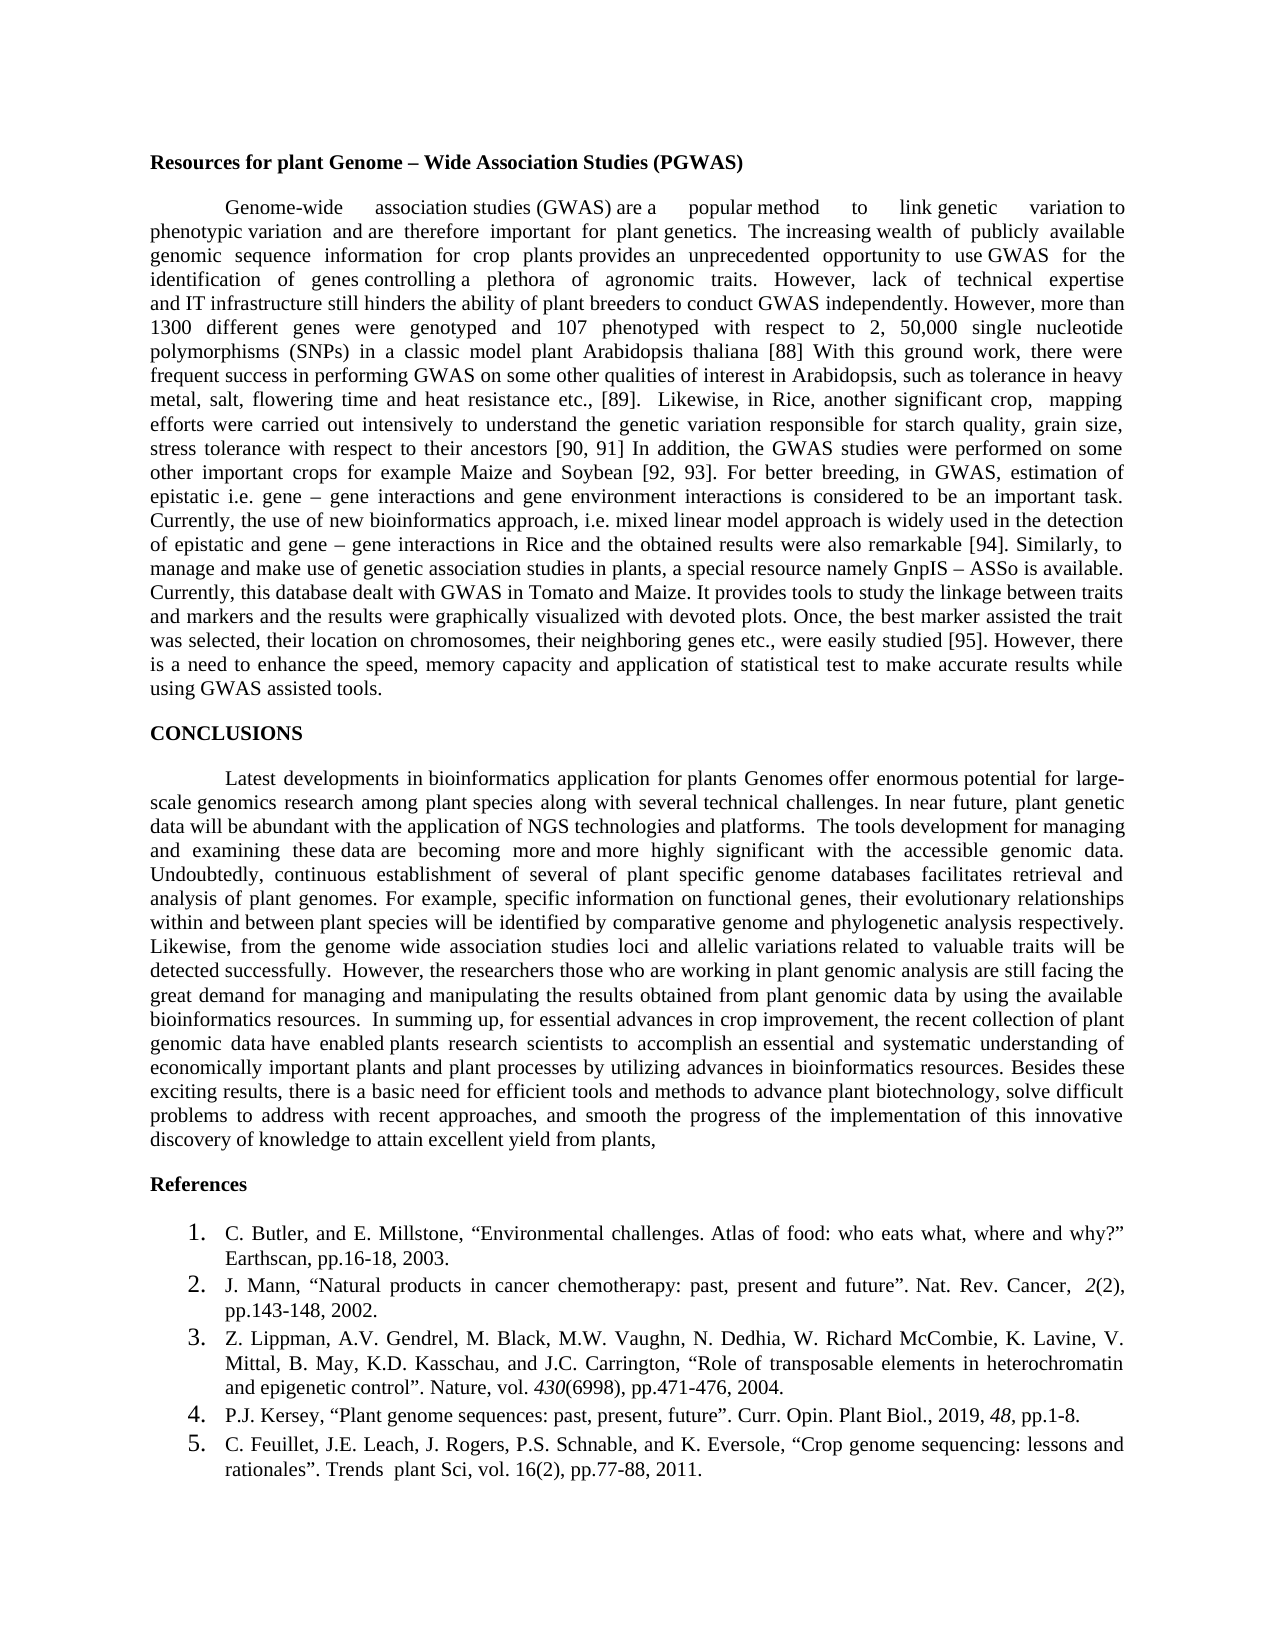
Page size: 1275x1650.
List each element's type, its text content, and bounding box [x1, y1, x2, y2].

list P.J. Kersey, “Plant genome sequences: past, present, future”. Curr. Opin. Plant Biol., 2019, 48, pp.1-8. [187, 1399, 1125, 1428]
list Z. Lippman, A.V. Gendrel, M. Black, M.W. Vaughn, N. Dedhia, W. Richard McCombie, K. Lavine, V. Mittal, B. May, K.D. Kasschau, and J.C. Carrington, “Role of transposable elements in heterochromatin and epigenetic control”. Nature, vol. 430(6998), pp.471-476, 2004. [187, 1322, 1125, 1399]
list C. Butler, and E. Millstone, “Environmental challenges. Atlas of food: who eats what, where and why?” Earthscan, pp.16-18, 2003. [187, 1217, 1125, 1269]
list C. Feuillet, J.E. Leach, J. Rogers, P.S. Schnable, and K. Eversole, “Crop genome sequencing: lessons and rationales”. Trends plant Sci, vol. 16(2), pp.77-88, 2011. [187, 1428, 1125, 1481]
text References [150, 1172, 1125, 1196]
text Resources for plant Genome – Wide Association Studies (PGWAS) [150, 150, 1125, 174]
text Latest developments in bioinformatics application for plants Genomes offer enormous potential for large-scale genomics research among plant species along with several technical challenges. In near future, plant genetic data will be abundant with the application of NGS technologies and platforms. The tools development for managing and examining these data are becoming more and more highly significant with the accessible genomic data. Undoubtedly, continuous establishment of several of plant specific genome databases facilitates retrieval and analysis of plant genomes. For example, specific information on functional genes, their evolutionary relationships within and between plant species will be identified by comparative genome and phylogenetic analysis respectively. Likewise, from the genome wide association studies loci and allelic variations related to valuable traits will be detected successfully. However, the researchers those who are working in plant genomic analysis are still facing the great demand for managing and manipulating the results obtained from plant genomic data by using the available bioinformatics resources. In summing up, for essential advances in crop improvement, the recent collection of plant genomic data have enabled plants research scientists to accomplish an essential and systematic understanding of economically important plants and plant processes by utilizing advances in bioinformatics resources. Besides these exciting results, there is a basic need for efficient tools and methods to advance plant biotechnology, solve difficult problems to address with recent approaches, and smooth the progress of the implementation of this innovative discovery of knowledge to attain excellent yield from plants, [150, 766, 1125, 1151]
text CONCLUSIONS [150, 721, 1125, 745]
list J. Mann, “Natural products in cancer chemotherapy: past, present and future”. Nat. Rev. Cancer, 2(2), pp.143-148, 2002. [187, 1269, 1125, 1322]
text Genome-wide association studies (GWAS) are a popular method to link genetic variation to phenotypic variation and are therefore important for plant genetics. The increasing wealth of publicly available genomic sequence information for crop plants provides an unprecedented opportunity to use GWAS for the identification of genes controlling a plethora of agronomic traits. However, lack of technical expertise and IT infrastructure still hinders the ability of plant breeders to conduct GWAS independently. However, more than 1300 different genes were genotyped and 107 phenotyped with respect to 2, 50,000 single nucleotide polymorphisms (SNPs) in a classic model plant Arabidopsis thaliana [88] With this ground work, there were frequent success in performing GWAS on some other qualities of interest in Arabidopsis, such as tolerance in heavy metal, salt, flowering time and heat resistance etc., [89]. Likewise, in Rice, another significant crop, mapping efforts were carried out intensively to understand the genetic variation responsible for starch quality, grain size, stress tolerance with respect to their ancestors [90, 91] In addition, the GWAS studies were performed on some other important crops for example Maize and Soybean [92, 93]. For better breeding, in GWAS, estimation of epistatic i.e. gene – gene interactions and gene environment interactions is considered to be an important task. Currently, the use of new bioinformatics approach, i.e. mixed linear model approach is widely used in the detection of epistatic and gene – gene interactions in Rice and the obtained results were also remarkable [94]. Similarly, to manage and make use of genetic association studies in plants, a special resource namely GnpIS – ASSo is available. Currently, this database dealt with GWAS in Tomato and Maize. It provides tools to study the linkage between traits and markers and the results were graphically visualized with devoted plots. Once, the best marker assisted the trait was selected, their location on chromosomes, their neighboring genes etc., were easily studied [95]. However, there is a need to enhance the speed, memory capacity and application of statistical test to make accurate results while using GWAS assisted tools. [150, 195, 1125, 700]
